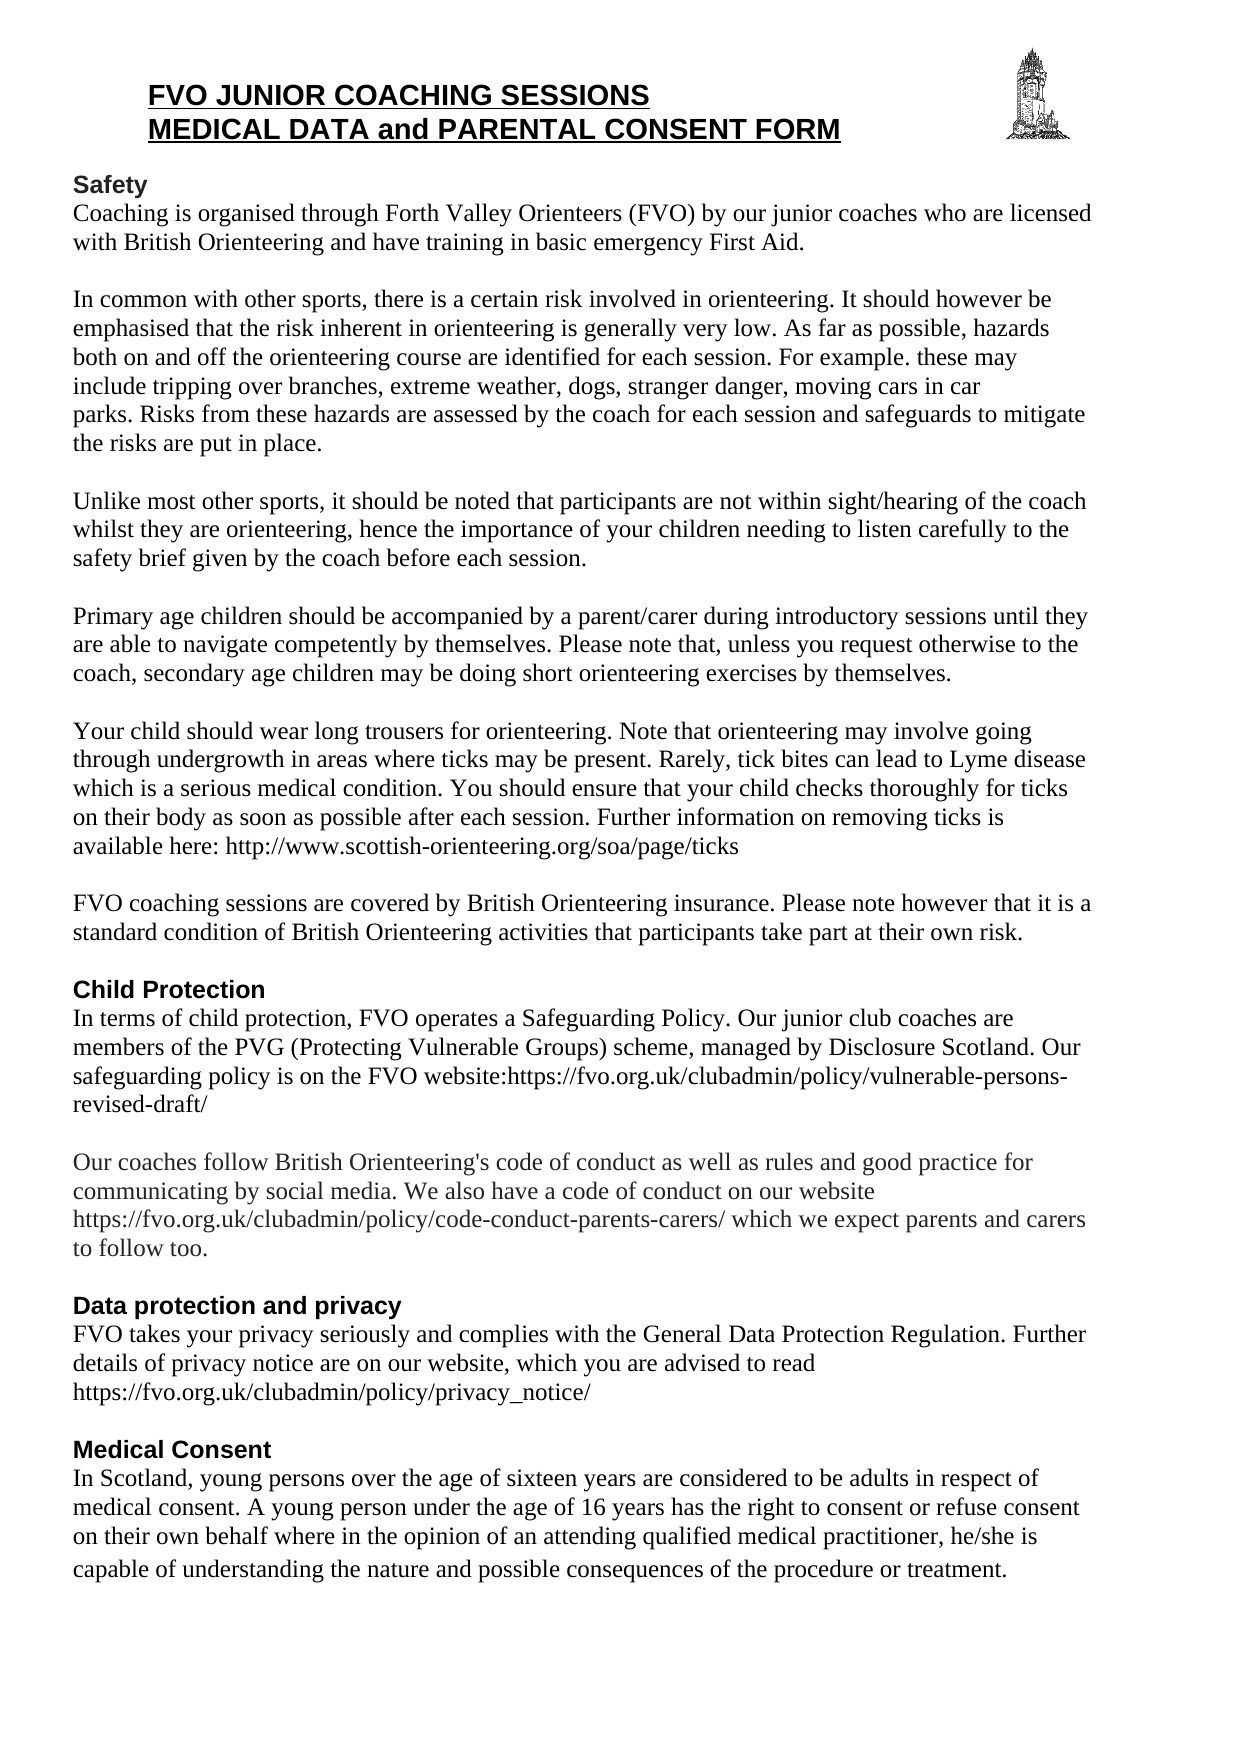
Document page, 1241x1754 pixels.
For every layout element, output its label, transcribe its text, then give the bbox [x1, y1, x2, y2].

text Child Protection [73, 974, 1092, 1003]
text Unlike most other sports, it should be noted that participants are not within sight/hearing of the coach whilst they are orienteering, hence the importance of your children needing to listen carefully to the safety brief given by the coach before each session. [73, 486, 1092, 572]
text In terms of child protection, FVO operates a Safeguarding Policy. Our junior club coaches are members of the PVG (Protecting Vulnerable Groups) scheme, managed by Disclosure Scotland. Our safeguarding policy is on the FVO website:https://fvo.org.uk/clubadmin/policy/vulnerable-persons-revised-draft/ [73, 1003, 1092, 1118]
text Medical Consent [73, 1434, 1092, 1463]
text Safety [73, 169, 1092, 198]
text Coaching is organised through Forth Valley Orienteers (FVO) by our junior coaches who are licensed with British Orienteering and have training in basic emergency First Aid. [73, 198, 1092, 256]
text FVO takes your privacy seriously and complies with the General Data Protection Regulation. Further details of privacy notice are on our website, which you are advised to read https://fvo.org.uk/clubadmin/policy/privacy_notice/ [73, 1319, 1092, 1406]
text In common with other sports, there is a certain risk involved in orienteering. It should however be emphasised that the risk inherent in orienteering is generally very low. As far as possible, hazards both on and off the orienteering course are identified for each session. For example. these may include tripping over branches, extreme weather, dogs, stranger danger, moving cars in car parks. Risks from these hazards are assessed by the coach for each session and safeguards to mitigate the risks are put in place. [73, 284, 1092, 457]
text Your child should wear long trousers for orienteering. Note that orienteering may involve going through undergrowth in areas where ticks may be present. Rarely, tick bites can lead to Lyme disease which is a serious medical condition. You should ensure that your child checks thoroughly for ticks on their body as soon as possible after each session. Further information on removing ticks is available here: http://www.scottish-orienteering.org/soa/page/ticks [73, 716, 1092, 859]
text Data protection and privacy [73, 1291, 1092, 1319]
text FVO coaching sessions are covered by British Orienteering insurance. Please note however that it is a standard condition of British Orienteering activities that participants take part at their own risk. [73, 888, 1092, 946]
text Our coaches follow British Orienteering's code of conduct as well as rules and good practice for communicating by social media. We also have a code of conduct on our website https://fvo.org.uk/clubadmin/policy/code-conduct-parents-carers/ which we expect parents and carers to follow too. [73, 1147, 1092, 1262]
text Primary age children should be accompanied by a parent/carer during introductory sessions until they are able to navigate competently by themselves. Please note that, unless you request otherwise to the coach, secondary age children may be doing short orienteering exercises by themselves. [73, 601, 1092, 687]
picture [995, 46, 1074, 140]
